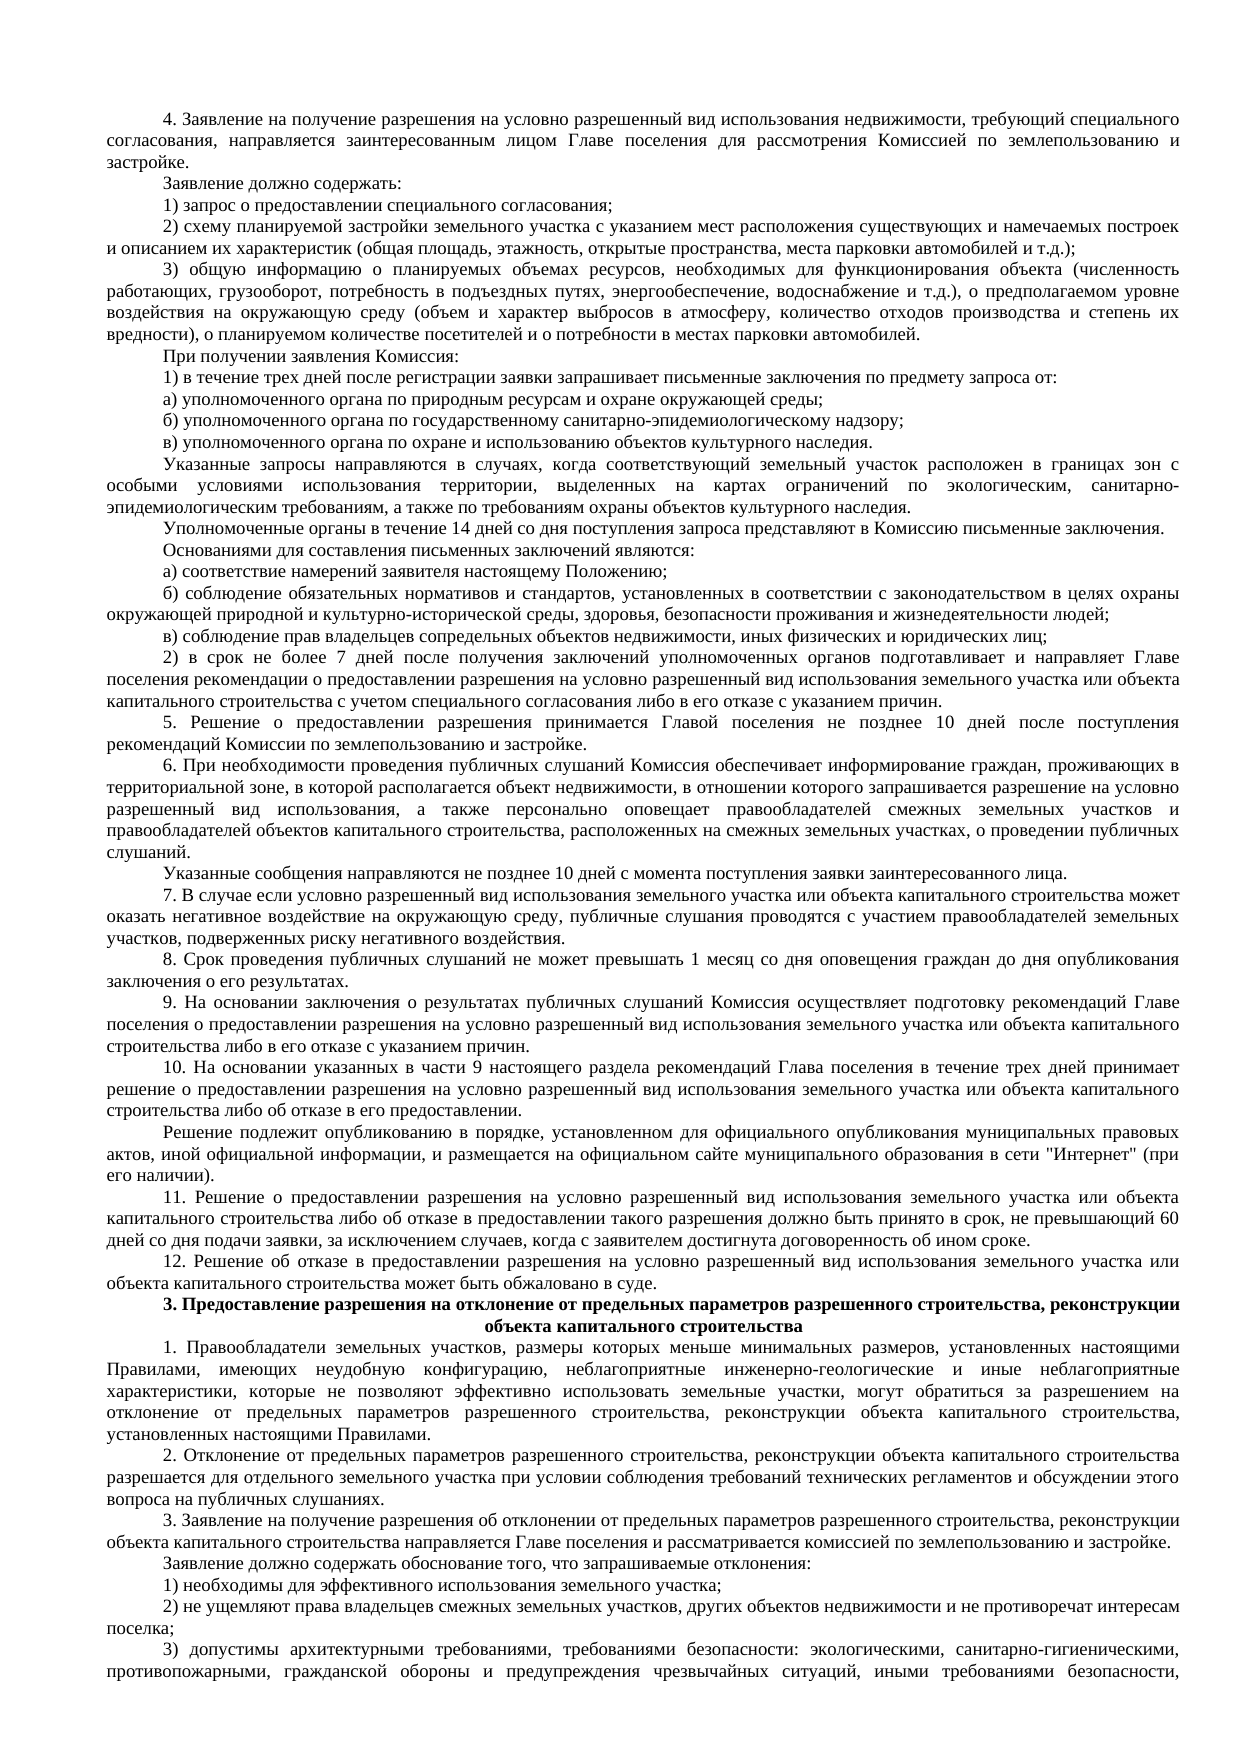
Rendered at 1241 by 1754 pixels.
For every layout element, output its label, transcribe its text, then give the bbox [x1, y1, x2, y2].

text 3. Заявление на получение разрешения об отклонении от предельных параметров разрешенного строительства, реконструкции объекта капитального строительства направляется Главе поселения и рассматривается комиссией по землепользованию и застройке. [106, 1509, 1181, 1552]
text б) уполномоченного органа по государственному санитарно-эпидемиологическому надзору; [106, 409, 1181, 431]
text 7. В случае если условно разрешенный вид использования земельного участка или объекта капитального строительства может оказать негативное воздействие на окружающую среду, публичные слушания проводятся с участием правообладателей земельных участков, подверженных риску негативного воздействия. [106, 884, 1181, 948]
text 3) общую информацию о планируемых объемах ресурсов, необходимых для функционирования объекта (численность работающих, грузооборот, потребность в подъездных путях, энергообеспечение, водоснабжение и т.д.), о предполагаемом уровне воздействия на окружающую среду (объем и характер выбросов в атмосферу, количество отходов производства и степень их вредности), о планируемом количестве посетителей и о потребности в местах парковки автомобилей. [106, 258, 1181, 344]
text Решение подлежит опубликованию в порядке, установленном для официального опубликования муниципальных правовых актов, иной официальной информации, и размещается на официальном сайте муниципального образования в сети "Интернет" (при его наличии). [106, 1121, 1181, 1186]
text 4. Заявление на получение разрешения на условно разрешенный вид использования недвижимости, требующий специального согласования, направляется заинтересованным лицом Главе поселения для рассмотрения Комиссией по землепользованию и застройке. [106, 107, 1181, 172]
text Указанные запросы направляются в случаях, когда соответствующий земельный участок расположен в границах зон с особыми условиями использования территории, выделенных на картах ограничений по экологическим, санитарно-эпидемиологическим требованиям, а также по требованиям охраны объектов культурного наследия. [106, 452, 1181, 517]
text 2) не ущемляют права владельцев смежных земельных участков, других объектов недвижимости и не противоречат интересам поселка; [106, 1595, 1181, 1638]
text 3. Предоставление разрешения на отклонение от предельных параметров разрешенного строительства, реконструкции объекта капитального строительства [106, 1293, 1181, 1336]
text Заявление должно содержать: [106, 172, 1181, 194]
text 10. На основании указанных в части 9 настоящего раздела рекомендаций Глава поселения в течение трех дней принимает решение о предоставлении разрешения на условно разрешенный вид использования земельного участка или объекта капитального строительства либо об отказе в его предоставлении. [106, 1056, 1181, 1121]
text в) уполномоченного органа по охране и использованию объектов культурного наследия. [106, 431, 1181, 452]
text в) соблюдение прав владельцев сопредельных объектов недвижимости, иных физических и юридических лиц; [106, 625, 1181, 646]
text Указанные сообщения направляются не позднее 10 дней с момента поступления заявки заинтересованного лица. [106, 862, 1181, 884]
text 2) в срок не более 7 дней после получения заключений уполномоченных органов подготавливает и направляет Главе поселения рекомендации о предоставлении разрешения на условно разрешенный вид использования земельного участка или объекта капитального строительства с учетом специального согласования либо в его отказе с указанием причин. [106, 646, 1181, 711]
text Основаниями для составления письменных заключений являются: [106, 539, 1181, 560]
text 11. Решение о предоставлении разрешения на условно разрешенный вид использования земельного участка или объекта капитального строительства либо об отказе в предоставлении такого разрешения должно быть принято в срок, не превышающий 60 дней со дня подачи заявки, за исключением случаев, когда с заявителем достигнута договоренность об ином сроке. [106, 1186, 1181, 1250]
text Уполномоченные органы в течение 14 дней со дня поступления запроса представляют в Комиссию письменные заключения. [106, 517, 1181, 539]
text 5. Решение о предоставлении разрешения принимается Главой поселения не позднее 10 дней после поступления рекомендаций Комиссии по землепользованию и застройке. [106, 711, 1181, 754]
text 8. Срок проведения публичных слушаний не может превышать 1 месяц со дня оповещения граждан до дня опубликования заключения о его результатах. [106, 948, 1181, 991]
text 1) необходимы для эффективного использования земельного участка; [106, 1574, 1181, 1595]
text 6. При необходимости проведения публичных слушаний Комиссия обеспечивает информирование граждан, проживающих в территориальной зоне, в которой располагается объект недвижимости, в отношении которого запрашивается разрешение на условно разрешенный вид использования, а также персонально оповещает правообладателей смежных земельных участков и правообладателей объектов капитального строительства, расположенных на смежных земельных участках, о проведении публичных слушаний. [106, 754, 1181, 862]
text 1) в течение трех дней после регистрации заявки запрашивает письменные заключения по предмету запроса от: [106, 366, 1181, 388]
text 2. Отклонение от предельных параметров разрешенного строительства, реконструкции объекта капитального строительства разрешается для отдельного земельного участка при условии соблюдения требований технических регламентов и обсуждении этого вопроса на публичных слушаниях. [106, 1444, 1181, 1509]
text а) соответствие намерений заявителя настоящему Положению; [106, 560, 1181, 582]
text б) соблюдение обязательных нормативов и стандартов, установленных в соответствии с законодательством в целях охраны окружающей природной и культурно-исторической среды, здоровья, безопасности проживания и жизнедеятельности людей; [106, 582, 1181, 625]
text 9. На основании заключения о результатах публичных слушаний Комиссия осуществляет подготовку рекомендаций Главе поселения о предоставлении разрешения на условно разрешенный вид использования земельного участка или объекта капитального строительства либо в его отказе с указанием причин. [106, 991, 1181, 1056]
text При получении заявления Комиссия: [106, 344, 1181, 366]
text Заявление должно содержать обоснование того, что запрашиваемые отклонения: [106, 1552, 1181, 1574]
text 1) запрос о предоставлении специального согласования; [106, 194, 1181, 215]
text 2) схему планируемой застройки земельного участка с указанием мест расположения существующих и намечаемых построек и описанием их характеристик (общая площадь, этажность, открытые пространства, места парковки автомобилей и т.д.); [106, 215, 1181, 258]
text 12. Решение об отказе в предоставлении разрешения на условно разрешенный вид использования земельного участка или объекта капитального строительства может быть обжаловано в суде. [106, 1250, 1181, 1293]
text а) уполномоченного органа по природным ресурсам и охране окружающей среды; [106, 388, 1181, 409]
text 1. Правообладатели земельных участков, размеры которых меньше минимальных размеров, установленных настоящими Правилами, имеющих неудобную конфигурацию, неблагоприятные инженерно-геологические и иные неблагоприятные характеристики, которые не позволяют эффективно использовать земельные участки, могут обратиться за разрешением на отклонение от предельных параметров разрешенного строительства, реконструкции объекта капитального строительства, установленных настоящими Правилами. [106, 1336, 1181, 1444]
